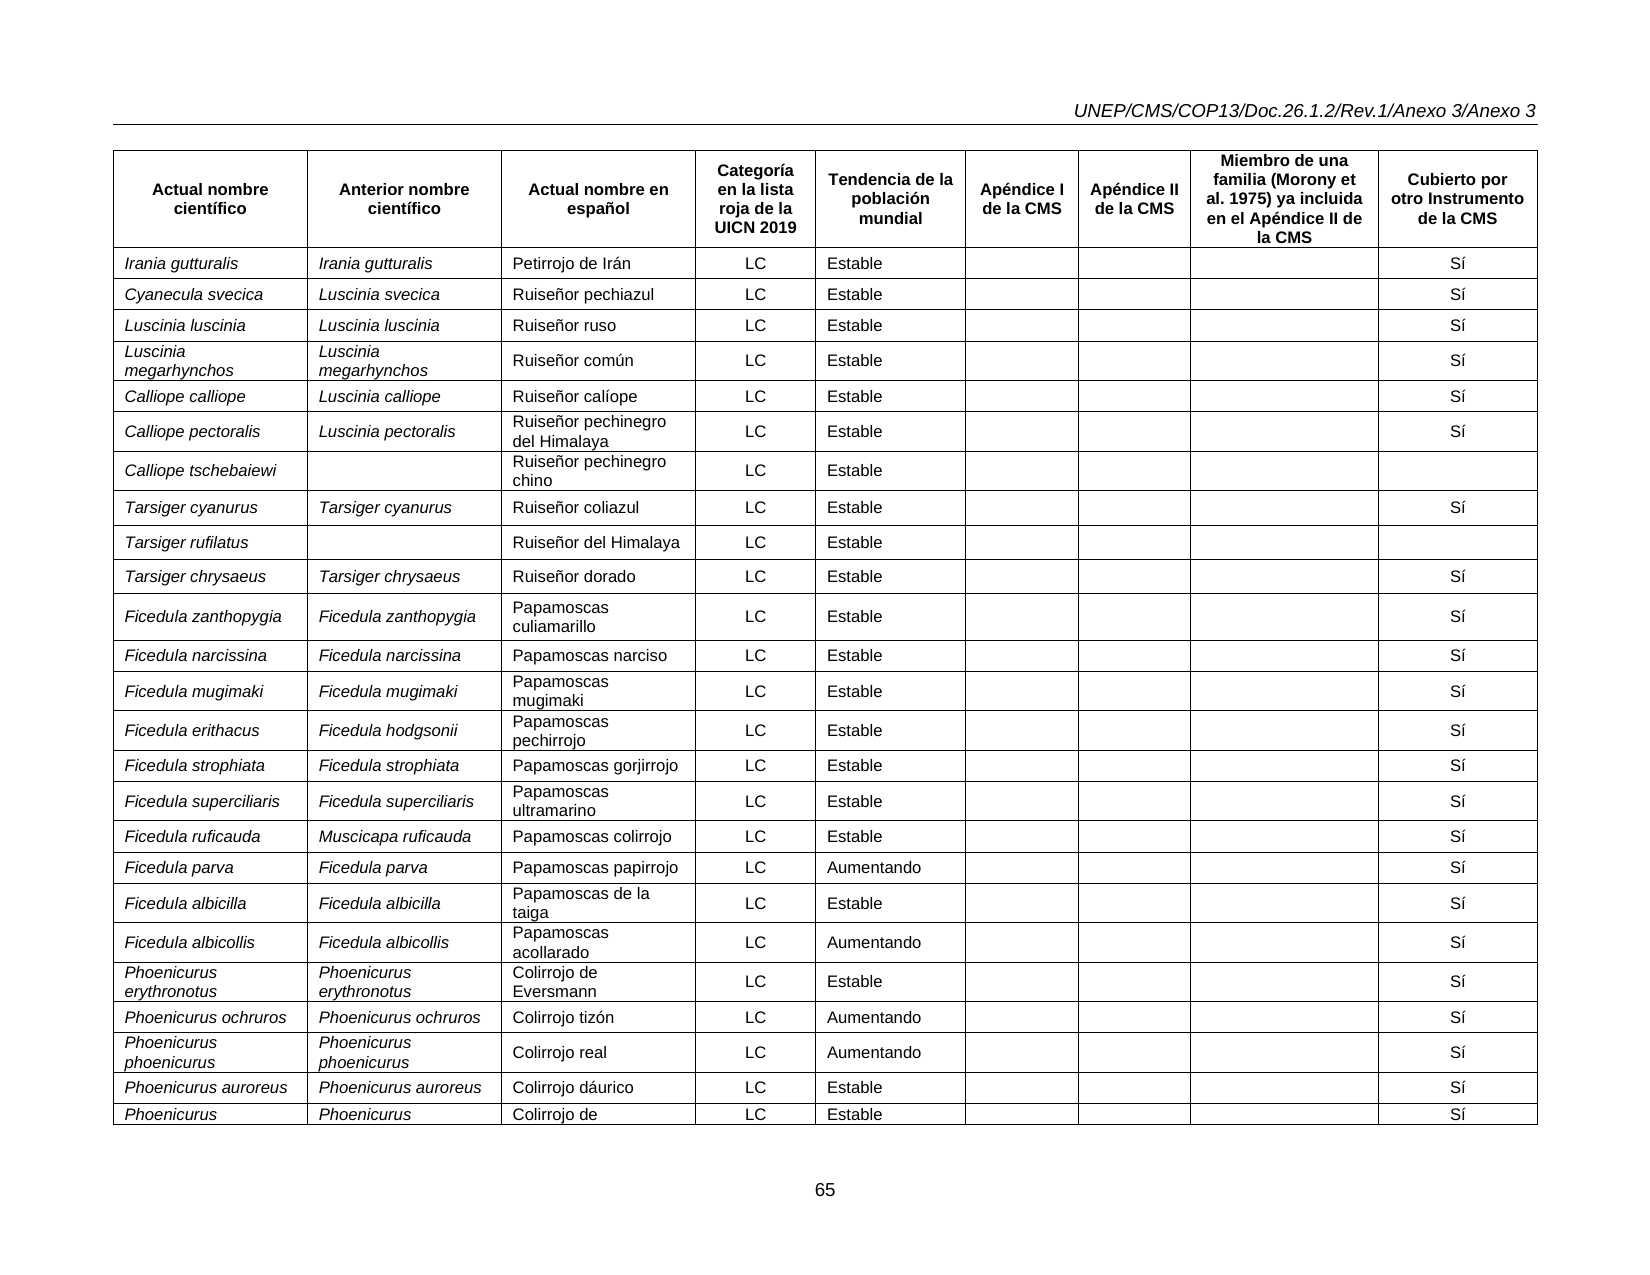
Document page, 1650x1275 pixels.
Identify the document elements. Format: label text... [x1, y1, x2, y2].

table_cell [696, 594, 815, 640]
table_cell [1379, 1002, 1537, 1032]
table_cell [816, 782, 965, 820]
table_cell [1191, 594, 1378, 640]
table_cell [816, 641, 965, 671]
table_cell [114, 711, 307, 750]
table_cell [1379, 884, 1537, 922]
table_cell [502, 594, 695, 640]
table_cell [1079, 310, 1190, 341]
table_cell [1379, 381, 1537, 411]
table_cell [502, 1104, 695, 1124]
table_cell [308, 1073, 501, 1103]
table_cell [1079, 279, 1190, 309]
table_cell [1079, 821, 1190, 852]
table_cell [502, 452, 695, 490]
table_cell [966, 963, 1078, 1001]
table_header Apéndice II de la CMS [1079, 151, 1190, 247]
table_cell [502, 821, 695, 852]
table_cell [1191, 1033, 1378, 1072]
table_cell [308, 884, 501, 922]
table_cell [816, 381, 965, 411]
table_header Miembro de una familia (Morony et al. 1975) ya incluida en el Apéndice II de la CMS [1191, 151, 1378, 247]
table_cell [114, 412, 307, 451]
table_header Actual nombre científico [114, 151, 307, 247]
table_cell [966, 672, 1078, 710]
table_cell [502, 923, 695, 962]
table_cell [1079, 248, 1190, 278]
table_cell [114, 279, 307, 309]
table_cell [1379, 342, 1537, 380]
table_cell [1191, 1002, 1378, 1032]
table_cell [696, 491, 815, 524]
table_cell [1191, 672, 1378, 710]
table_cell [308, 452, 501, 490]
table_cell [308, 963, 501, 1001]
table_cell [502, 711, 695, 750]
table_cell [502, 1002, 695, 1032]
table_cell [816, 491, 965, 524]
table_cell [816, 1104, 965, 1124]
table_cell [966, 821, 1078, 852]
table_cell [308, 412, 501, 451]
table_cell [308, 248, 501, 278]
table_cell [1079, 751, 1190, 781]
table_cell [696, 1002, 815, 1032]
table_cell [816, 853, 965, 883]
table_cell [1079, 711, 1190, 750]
table_header Actual nombre en español [502, 151, 695, 247]
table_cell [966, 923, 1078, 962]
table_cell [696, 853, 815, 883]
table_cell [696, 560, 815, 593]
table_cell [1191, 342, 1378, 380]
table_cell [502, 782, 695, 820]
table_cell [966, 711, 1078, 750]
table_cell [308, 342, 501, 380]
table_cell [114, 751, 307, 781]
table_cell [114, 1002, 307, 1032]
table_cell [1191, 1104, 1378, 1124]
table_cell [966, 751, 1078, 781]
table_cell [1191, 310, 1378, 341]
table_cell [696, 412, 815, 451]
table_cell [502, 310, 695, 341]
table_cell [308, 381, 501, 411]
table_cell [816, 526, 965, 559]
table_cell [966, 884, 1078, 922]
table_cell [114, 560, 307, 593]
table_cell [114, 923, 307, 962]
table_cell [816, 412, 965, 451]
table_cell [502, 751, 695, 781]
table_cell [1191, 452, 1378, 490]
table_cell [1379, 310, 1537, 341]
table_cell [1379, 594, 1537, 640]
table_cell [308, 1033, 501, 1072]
table_header Tendencia de la población mundial [816, 151, 965, 247]
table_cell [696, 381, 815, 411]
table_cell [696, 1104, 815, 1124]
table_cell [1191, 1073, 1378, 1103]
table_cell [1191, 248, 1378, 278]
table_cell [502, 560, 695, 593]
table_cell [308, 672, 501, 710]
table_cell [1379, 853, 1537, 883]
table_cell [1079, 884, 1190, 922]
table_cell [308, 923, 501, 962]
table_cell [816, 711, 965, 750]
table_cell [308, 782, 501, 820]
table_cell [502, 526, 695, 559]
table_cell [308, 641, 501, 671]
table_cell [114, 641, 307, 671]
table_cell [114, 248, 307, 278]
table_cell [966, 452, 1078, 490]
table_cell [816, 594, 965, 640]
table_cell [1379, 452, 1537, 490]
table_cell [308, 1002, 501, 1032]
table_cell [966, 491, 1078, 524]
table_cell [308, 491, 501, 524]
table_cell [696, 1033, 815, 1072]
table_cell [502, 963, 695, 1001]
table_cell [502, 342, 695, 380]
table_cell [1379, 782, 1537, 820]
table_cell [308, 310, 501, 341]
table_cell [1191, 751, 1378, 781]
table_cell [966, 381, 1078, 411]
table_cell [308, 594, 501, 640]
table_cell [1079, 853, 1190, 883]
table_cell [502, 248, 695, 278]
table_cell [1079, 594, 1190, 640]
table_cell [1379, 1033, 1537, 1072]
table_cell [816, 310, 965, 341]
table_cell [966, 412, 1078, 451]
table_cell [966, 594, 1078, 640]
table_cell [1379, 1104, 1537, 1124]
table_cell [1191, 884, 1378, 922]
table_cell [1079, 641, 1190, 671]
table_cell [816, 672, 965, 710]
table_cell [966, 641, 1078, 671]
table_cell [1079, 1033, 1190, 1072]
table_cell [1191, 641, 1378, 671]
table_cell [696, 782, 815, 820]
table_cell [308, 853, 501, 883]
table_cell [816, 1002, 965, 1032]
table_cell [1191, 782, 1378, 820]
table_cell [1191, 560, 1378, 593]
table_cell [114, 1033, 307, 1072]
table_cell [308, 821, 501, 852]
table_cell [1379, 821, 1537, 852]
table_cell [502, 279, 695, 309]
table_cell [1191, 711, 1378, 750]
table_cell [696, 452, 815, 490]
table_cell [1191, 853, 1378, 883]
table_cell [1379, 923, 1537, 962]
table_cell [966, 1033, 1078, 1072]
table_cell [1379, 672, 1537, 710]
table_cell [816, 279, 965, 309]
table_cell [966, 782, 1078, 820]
table_header Apéndice I de la CMS [966, 151, 1078, 247]
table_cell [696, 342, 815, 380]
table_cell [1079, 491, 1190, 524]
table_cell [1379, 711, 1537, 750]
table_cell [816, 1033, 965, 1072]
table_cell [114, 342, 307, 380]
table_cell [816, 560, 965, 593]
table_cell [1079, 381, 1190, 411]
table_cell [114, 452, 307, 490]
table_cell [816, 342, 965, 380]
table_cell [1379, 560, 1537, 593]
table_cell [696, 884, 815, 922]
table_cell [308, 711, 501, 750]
table_header Cubierto por otro Instrumento de la CMS [1379, 151, 1537, 247]
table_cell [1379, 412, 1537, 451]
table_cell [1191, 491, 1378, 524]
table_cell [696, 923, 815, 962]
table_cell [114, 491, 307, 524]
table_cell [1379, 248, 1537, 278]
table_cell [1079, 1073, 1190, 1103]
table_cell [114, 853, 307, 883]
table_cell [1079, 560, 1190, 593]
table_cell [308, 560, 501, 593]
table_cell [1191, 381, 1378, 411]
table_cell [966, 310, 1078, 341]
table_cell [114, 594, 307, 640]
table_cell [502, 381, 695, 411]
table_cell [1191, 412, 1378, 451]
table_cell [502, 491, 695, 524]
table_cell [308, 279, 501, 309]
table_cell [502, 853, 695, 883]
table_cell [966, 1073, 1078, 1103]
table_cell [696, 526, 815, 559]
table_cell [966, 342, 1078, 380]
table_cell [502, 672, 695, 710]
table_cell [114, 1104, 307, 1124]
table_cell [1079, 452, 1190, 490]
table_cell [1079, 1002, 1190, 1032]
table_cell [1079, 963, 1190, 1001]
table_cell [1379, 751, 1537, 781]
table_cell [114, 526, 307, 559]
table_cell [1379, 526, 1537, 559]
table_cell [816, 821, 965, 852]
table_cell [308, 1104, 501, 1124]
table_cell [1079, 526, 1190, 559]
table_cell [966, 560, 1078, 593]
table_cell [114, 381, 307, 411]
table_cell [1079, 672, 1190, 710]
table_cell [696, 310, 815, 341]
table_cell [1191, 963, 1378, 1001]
table_header Categoría en la lista roja de la UICN 2019 [696, 151, 815, 247]
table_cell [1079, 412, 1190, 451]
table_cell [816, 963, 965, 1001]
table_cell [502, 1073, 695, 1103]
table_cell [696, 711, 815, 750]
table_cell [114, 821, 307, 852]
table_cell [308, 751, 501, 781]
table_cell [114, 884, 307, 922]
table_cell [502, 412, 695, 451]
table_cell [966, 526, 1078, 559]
table_header Anterior nombre científico [308, 151, 501, 247]
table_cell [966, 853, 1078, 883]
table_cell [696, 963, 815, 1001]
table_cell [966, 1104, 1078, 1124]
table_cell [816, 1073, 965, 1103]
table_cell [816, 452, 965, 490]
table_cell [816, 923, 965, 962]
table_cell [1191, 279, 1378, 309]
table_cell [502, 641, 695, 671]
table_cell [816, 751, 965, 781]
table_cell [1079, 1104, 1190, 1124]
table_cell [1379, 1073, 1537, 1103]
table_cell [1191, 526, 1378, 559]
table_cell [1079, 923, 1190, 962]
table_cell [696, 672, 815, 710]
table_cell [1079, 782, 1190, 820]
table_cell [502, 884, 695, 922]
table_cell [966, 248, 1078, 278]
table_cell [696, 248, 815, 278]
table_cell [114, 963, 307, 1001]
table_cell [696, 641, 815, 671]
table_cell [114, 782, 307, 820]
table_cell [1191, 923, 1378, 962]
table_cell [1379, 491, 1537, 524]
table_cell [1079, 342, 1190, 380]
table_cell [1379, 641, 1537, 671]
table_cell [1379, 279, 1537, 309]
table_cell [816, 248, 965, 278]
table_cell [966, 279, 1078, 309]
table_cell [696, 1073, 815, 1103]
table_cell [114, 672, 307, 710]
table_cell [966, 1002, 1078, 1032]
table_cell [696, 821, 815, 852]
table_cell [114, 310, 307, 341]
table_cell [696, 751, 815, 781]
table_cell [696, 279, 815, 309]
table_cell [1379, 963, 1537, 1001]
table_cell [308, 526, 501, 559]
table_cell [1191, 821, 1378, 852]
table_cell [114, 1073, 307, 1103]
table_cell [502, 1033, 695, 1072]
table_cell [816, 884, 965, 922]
